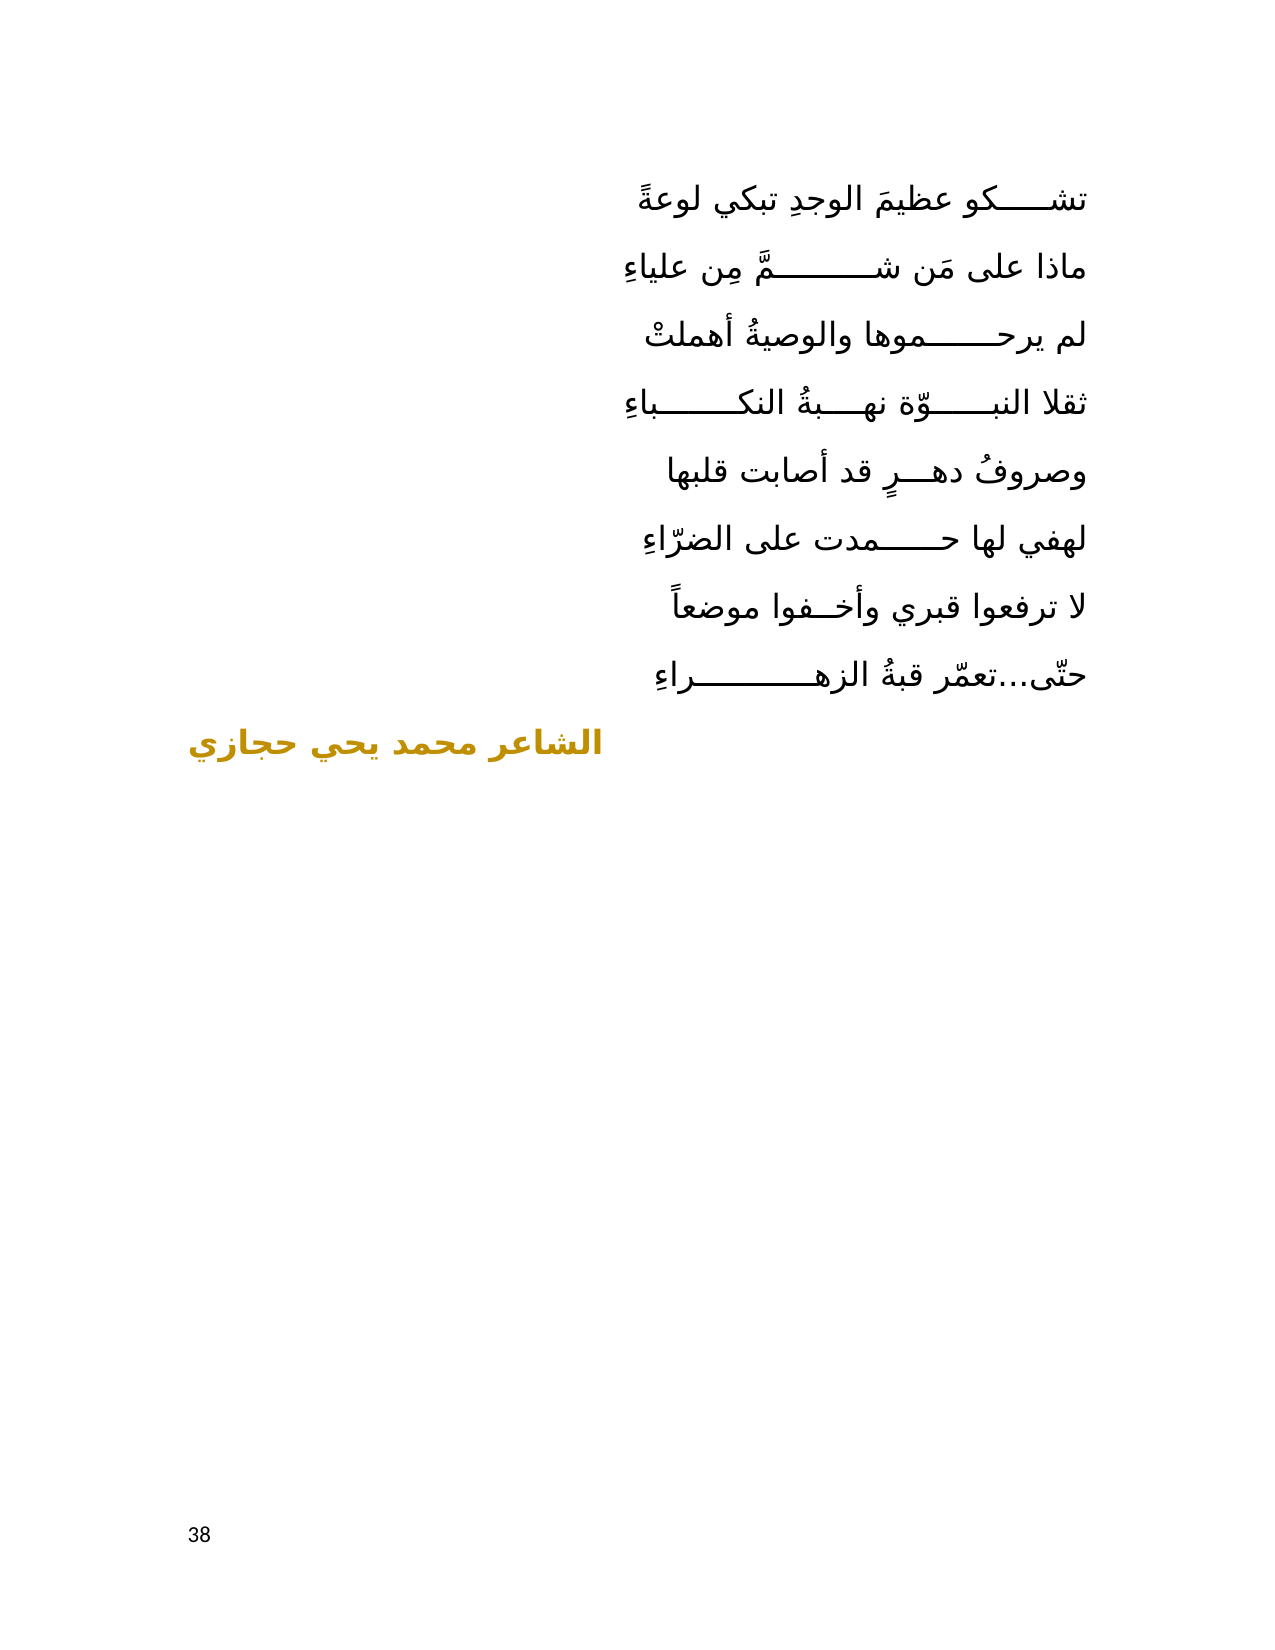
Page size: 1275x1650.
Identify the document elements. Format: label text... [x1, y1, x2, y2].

text ثقلا النبــــــوّة نهــــبةُ النكــــــــباءِ [187, 383, 1087, 422]
text ماذا على مَن شــــــــــمَّ مِن علياءِ [187, 247, 1087, 286]
text لهفي لها حــــــمدت على الضرّاءِ [187, 519, 1087, 558]
text وصروفُ دهـــرٍ قد أصابت قلبها [187, 451, 1087, 490]
text حتّى...تعمّر قبةُ الزهــــــــــــراءِ [187, 655, 1087, 694]
text لم يرحـــــــموها والوصيةُ أهملتْ [187, 315, 1087, 354]
text تشـــــكو عظيمَ الوجدِ تبكي لوعةً [187, 179, 1087, 218]
text لا ترفعوا قبري وأخــفوا موضعاً [187, 587, 1087, 626]
text الشاعر محمد يحي حجازي [187, 723, 1087, 762]
